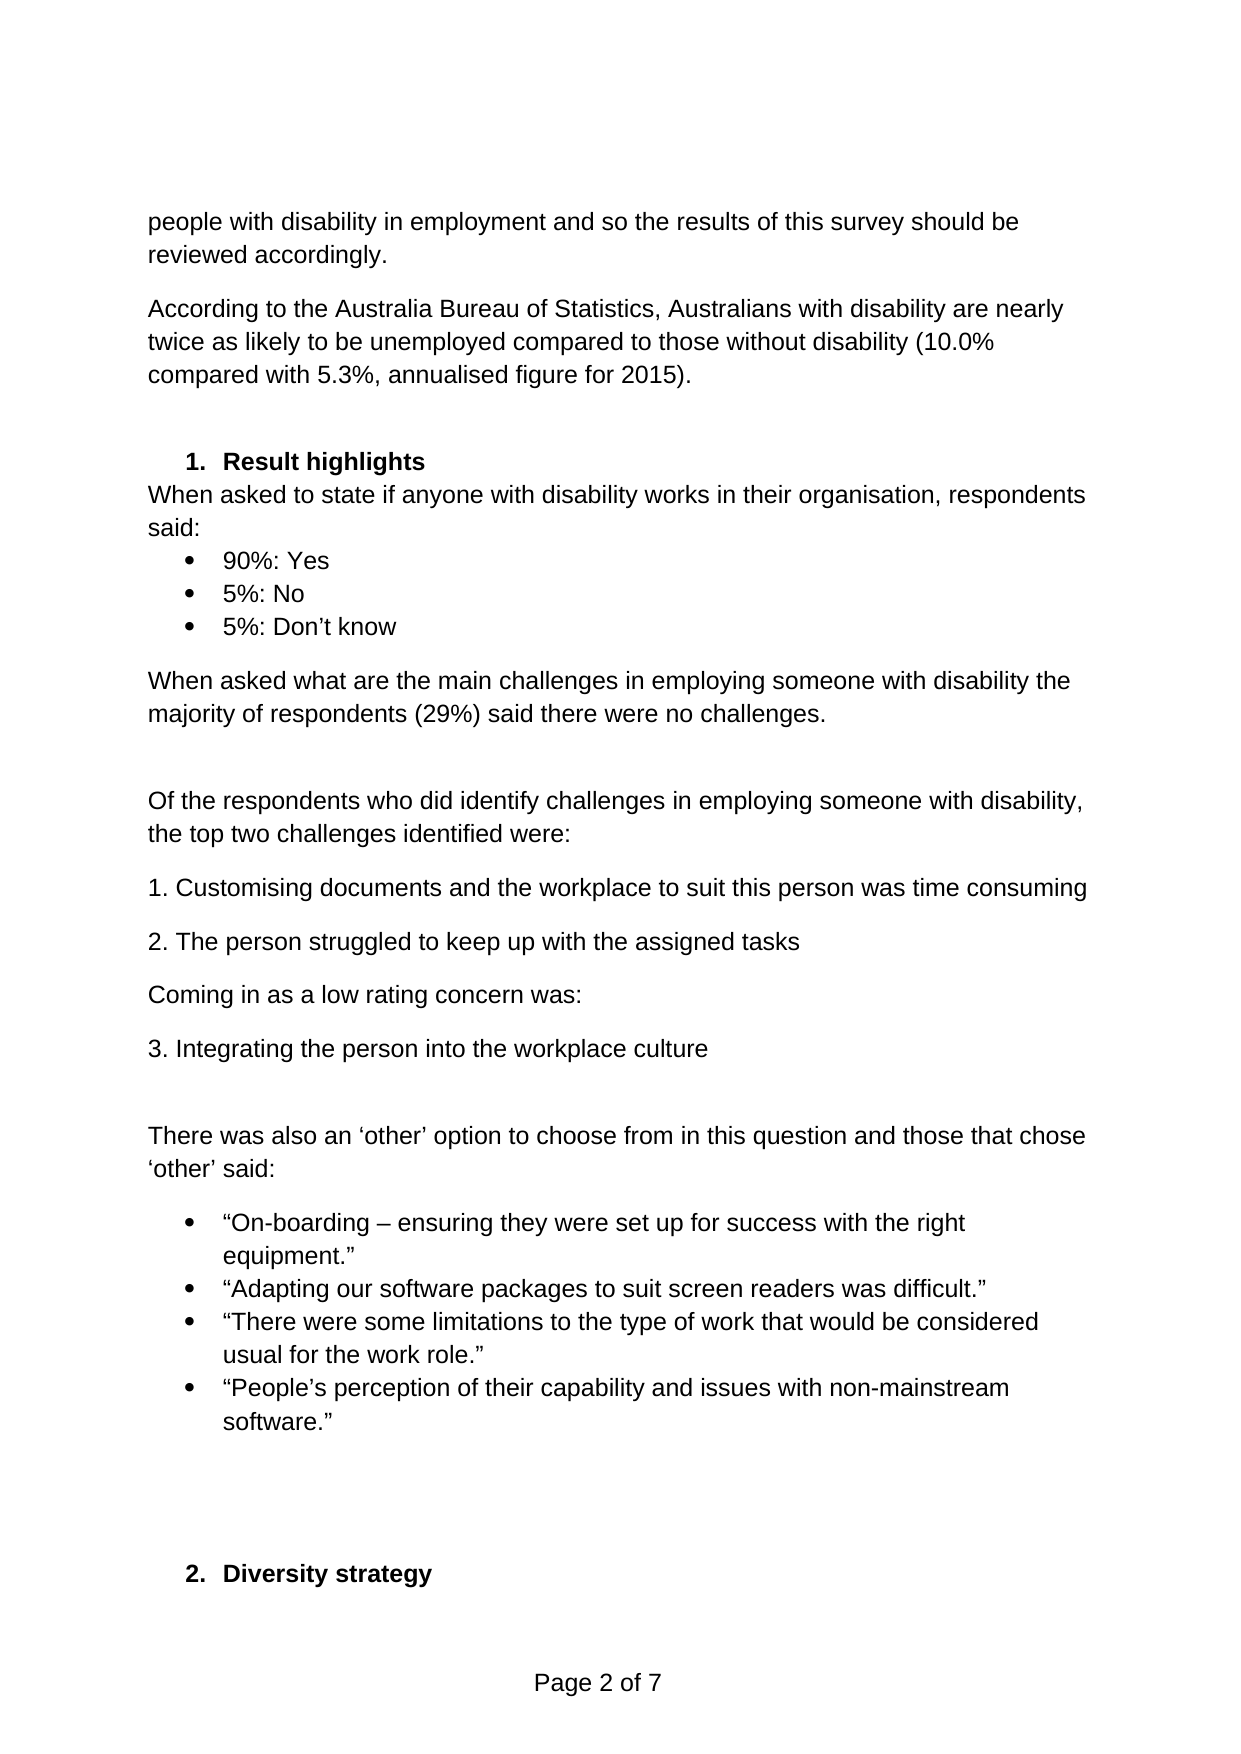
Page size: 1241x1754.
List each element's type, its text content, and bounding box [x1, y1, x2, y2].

list Result highlights [185, 447, 1092, 475]
text There was also an ‘other’ option to choose from in this question and those that chose ‘other’ said: [148, 1121, 1092, 1183]
text When asked to state if anyone with disability works in their organisation, respondents said: [148, 479, 1092, 541]
list 5%: Don’t know [185, 612, 1092, 641]
text Coming in as a low rating concern was: [148, 980, 1092, 1009]
text Of the respondents who did identify challenges in employing someone with disability, the top two challenges identified were: [148, 786, 1092, 847]
text When asked what are the main challenges in employing someone with disability the majority of respondents (29%) said there were no challenges. [148, 666, 1092, 728]
list “Adapting our software packages to suit screen readers was difficult.” [185, 1274, 1092, 1303]
list 5%: No [185, 579, 1092, 608]
list 90%: Yes [185, 546, 1092, 574]
list “People’s perception of their capability and issues with non-mainstream software.” [185, 1373, 1092, 1435]
text 2. The person struggled to keep up with the assigned tasks [148, 926, 1092, 955]
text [148, 207, 1092, 268]
list “On-boarding – ensuring they were set up for success with the right equipment.” [185, 1208, 1092, 1270]
text According to the Australia Bureau of Statistics, Australians with disability are nearly twice as likely to be unemployed compared to those without disability (10.0% compared with 5.3%, annualised figure for 2015). [148, 294, 1092, 388]
text 1. Customising documents and the workplace to suit this person was time consuming [148, 873, 1092, 901]
list “There were some limitations to the type of work that would be considered usual for the work role.” [185, 1307, 1092, 1369]
list Diversity strategy [185, 1559, 1092, 1588]
text 3. Integrating the person into the workplace culture [148, 1034, 1092, 1063]
